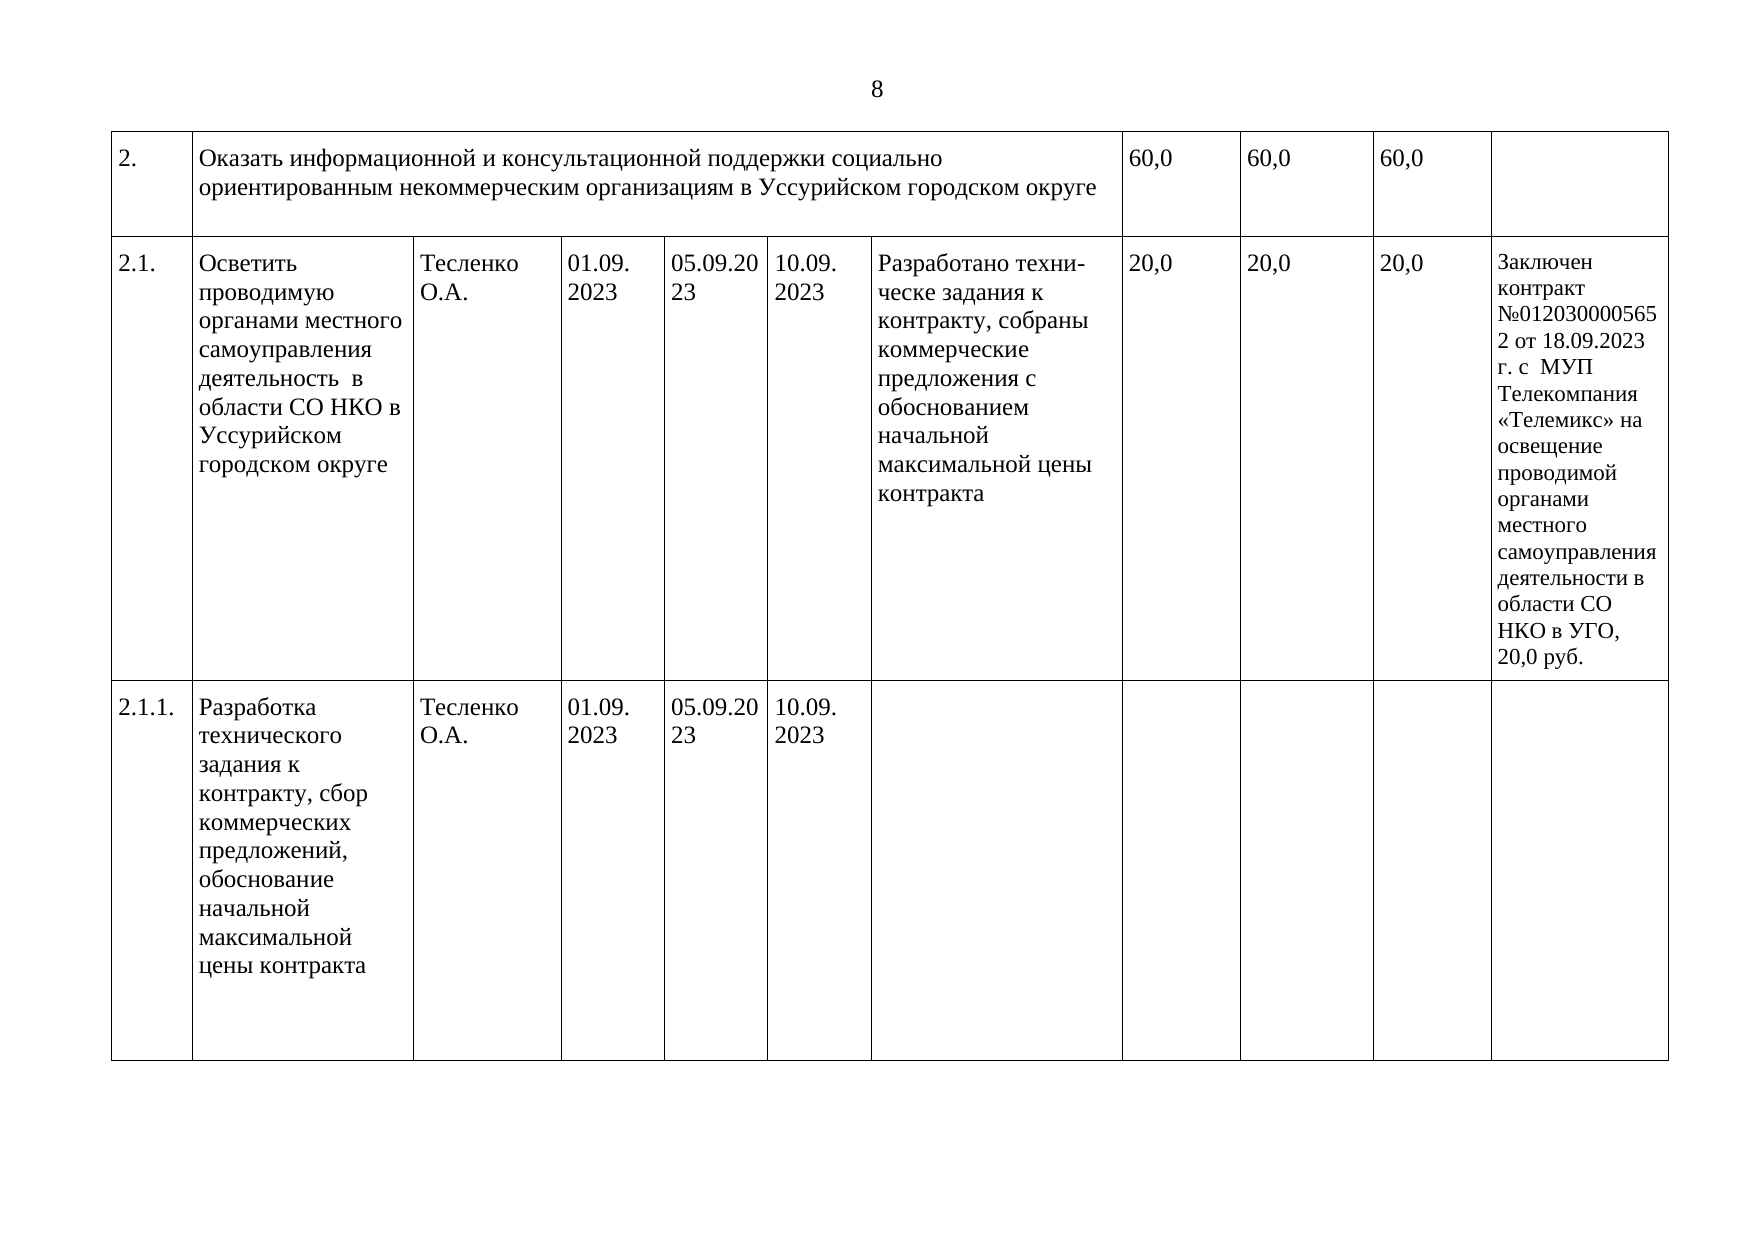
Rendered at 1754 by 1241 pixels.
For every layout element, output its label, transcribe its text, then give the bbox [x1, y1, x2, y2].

table_cell 05.09.2023 [665, 681, 767, 1060]
table_cell 10.09. 2023 [768, 237, 871, 680]
table_cell 05.09.2023 [665, 237, 767, 680]
table_cell Заключен контракт №0120300005652 от 18.09.2023 г. с МУП Телекомпания «Телемикс» на освещение проводимой органами местного самоуправления деятельности в области СО НКО в УГО, 20,0 руб. [1492, 237, 1668, 680]
table_cell 60,0 [1374, 132, 1491, 236]
table_cell 20,0 [1374, 237, 1491, 680]
table_cell [1492, 681, 1668, 1060]
table_cell 60,0 [1241, 132, 1373, 236]
table_cell [1492, 132, 1668, 236]
table_cell 60,0 [1123, 132, 1240, 236]
table_cell 2.1.1. [112, 681, 192, 1060]
table_cell Разработка технического задания к контракту, сбор коммерческих предложений, обоснование начальной максимальной цены контракта [193, 681, 413, 1060]
table_cell 2. [112, 132, 192, 236]
table_cell 20,0 [1123, 237, 1240, 680]
table_cell 2.1. [112, 237, 192, 680]
table_cell 01.09. 2023 [562, 681, 664, 1060]
table_cell 10.09. 2023 [768, 681, 871, 1060]
table_cell 01.09. 2023 [562, 237, 664, 680]
table_cell Осветить проводимую органами местного самоуправления деятельность в области СО НКО в Уссурийском городском округе [193, 237, 413, 680]
table_cell [1374, 681, 1491, 1060]
table_cell Тесленко О.А. [414, 681, 561, 1060]
table_cell Тесленко О.А. [414, 237, 561, 680]
table_cell [872, 681, 1122, 1060]
table_cell 20,0 [1241, 237, 1373, 680]
table_cell [1241, 681, 1373, 1060]
table_cell Разработано техни-ческе задания к контракту, собраны коммерческие предложения с обоснованием начальной максимальной цены контракта [872, 237, 1122, 680]
table_cell Оказать информационной и консультационной поддержки социально ориентированным некоммерческим организациям в Уссурийском городском округе [193, 132, 1122, 236]
table_cell [1123, 681, 1240, 1060]
